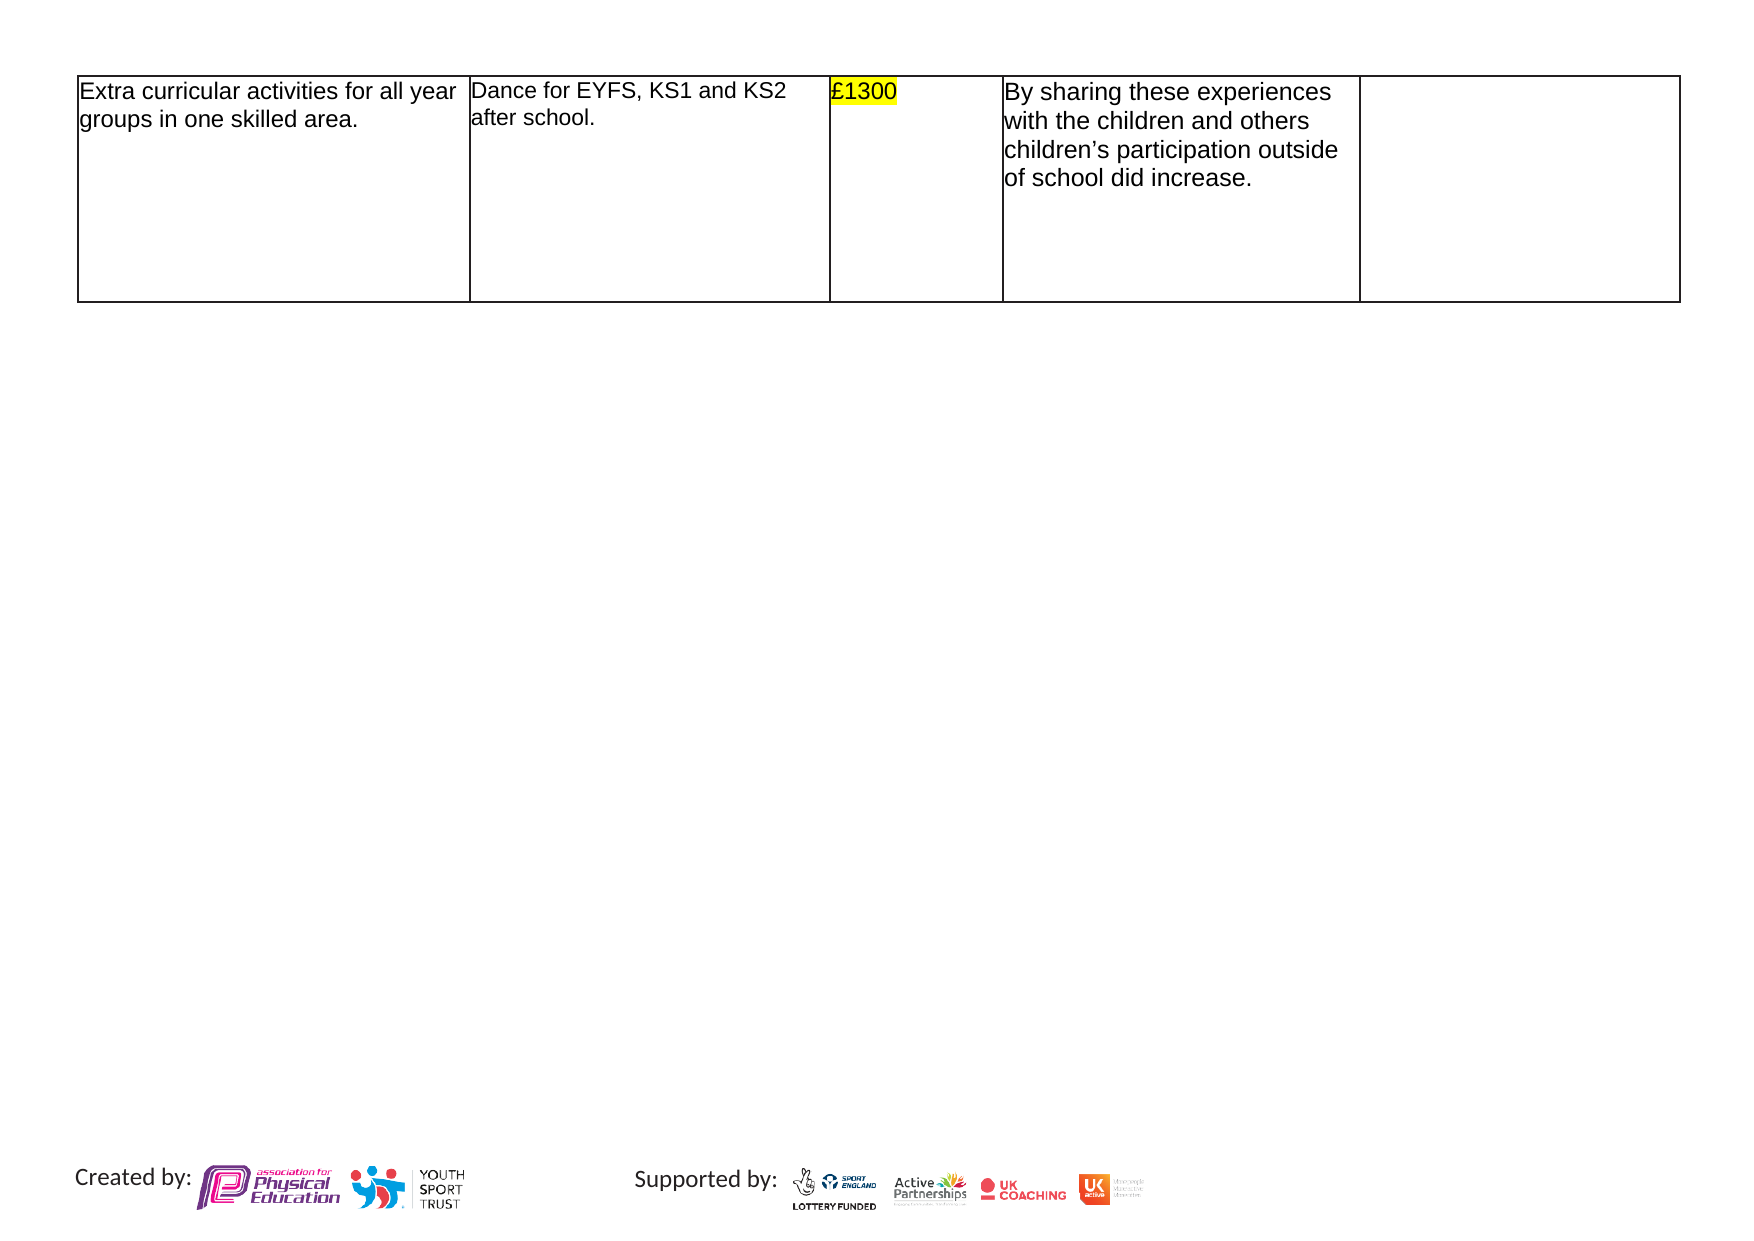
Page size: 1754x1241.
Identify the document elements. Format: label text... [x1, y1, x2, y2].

picture [350, 1166, 464, 1209]
table_cell £1300 [831, 77, 1002, 301]
table_cell [1361, 77, 1679, 301]
table_cell Extra curricular activities for all year groups in one skilled area. [79, 77, 469, 301]
picture [366, 1186, 390, 1209]
picture [793, 1168, 876, 1210]
picture [196, 1165, 340, 1210]
picture [894, 1170, 967, 1206]
picture [981, 1178, 1066, 1200]
picture [1079, 1173, 1144, 1205]
table_cell Dance for EYFS, KS1 and KS2 after school. [471, 77, 829, 301]
table_cell By sharing these experiences with the children and others children’s participation outside of school did increase. [1004, 77, 1359, 301]
